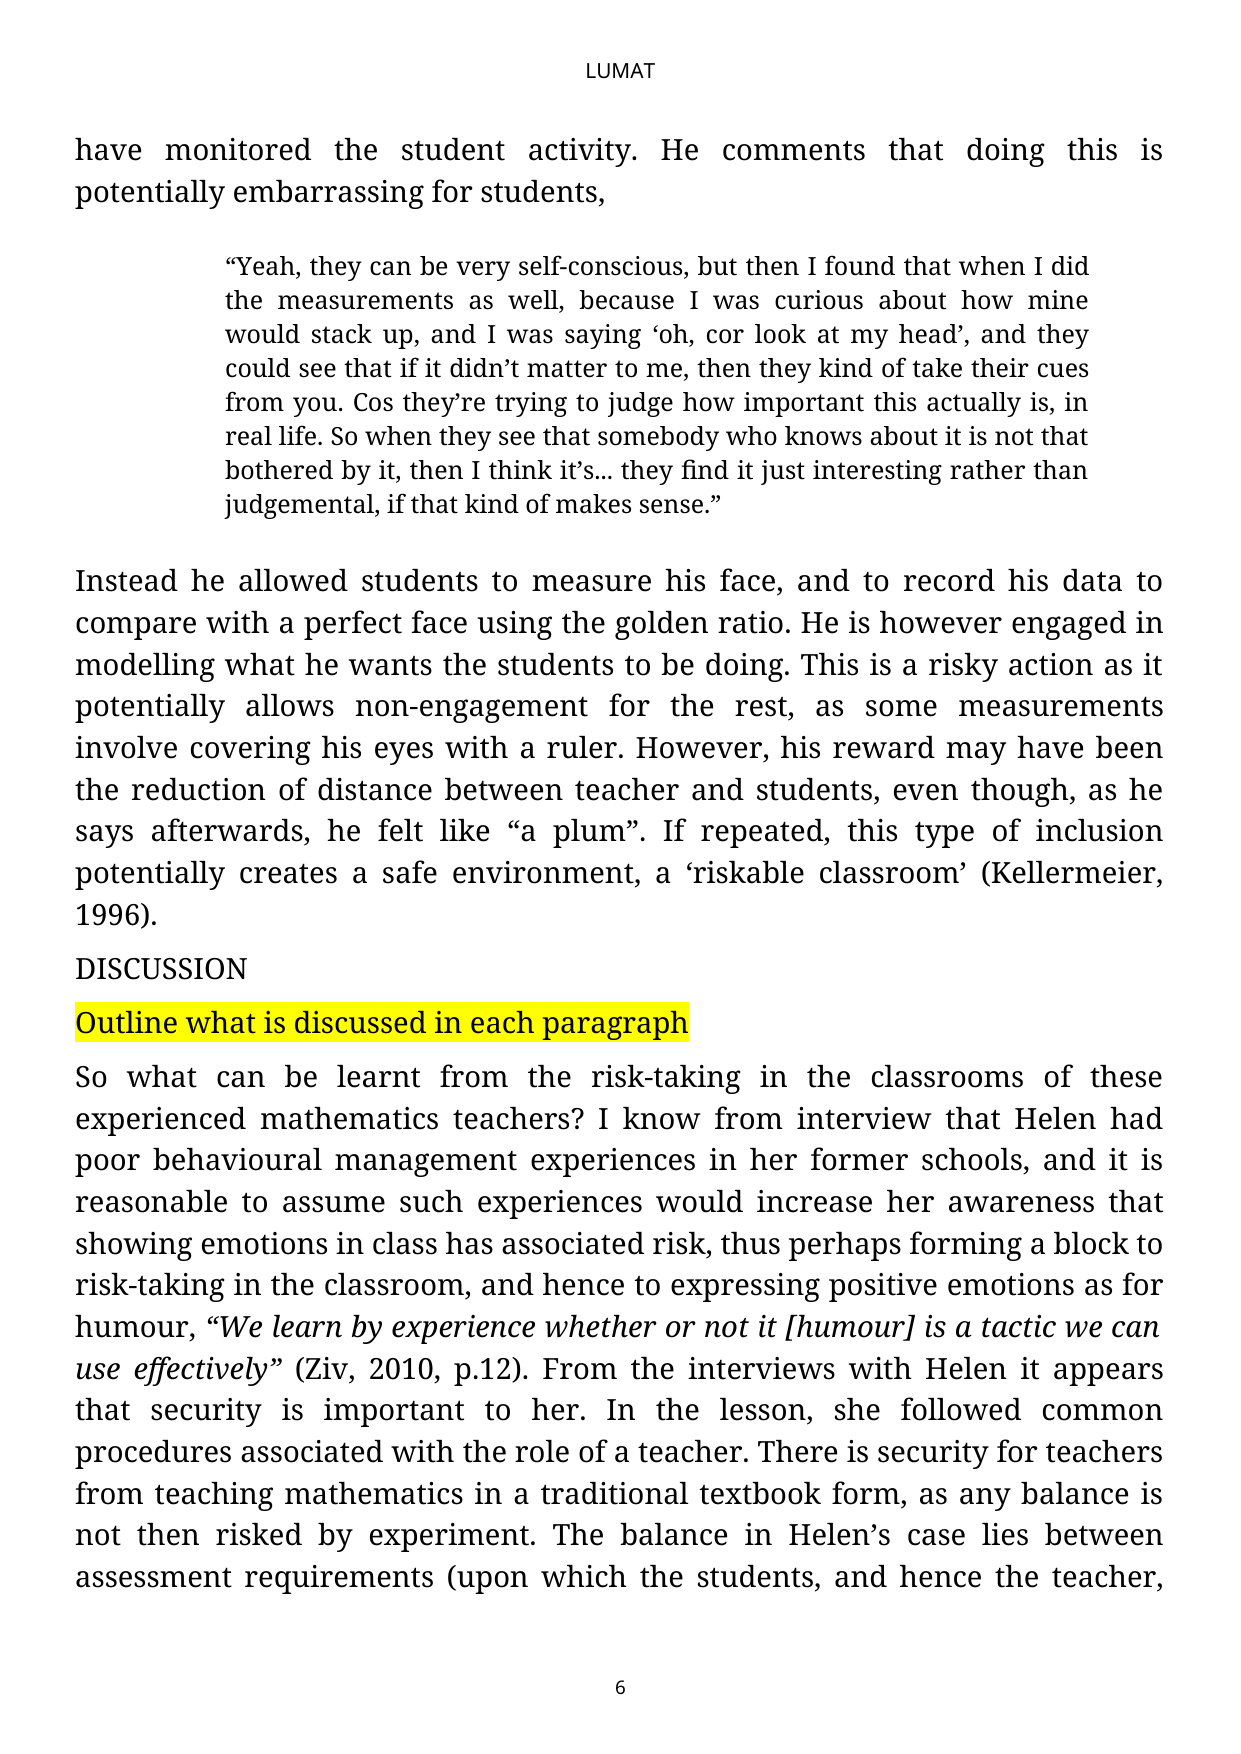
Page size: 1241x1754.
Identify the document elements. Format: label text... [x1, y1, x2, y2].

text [75, 128, 1165, 211]
text “Yeah, they can be very self-conscious, but then I found that when I did the measurements as well, because I was curious about how mine would stack up, and I was saying ‘oh, cor look at my head’, and they could see that if it didn’t matter to me, then they kind of take their cues from you. Cos they’re trying to judge how important this actually is, in real life. So when they see that somebody who knows about it is not that bothered by it, then I think it’s... they find it just interesting rather than judgemental, if that kind of makes sense.” [225, 248, 1090, 521]
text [75, 1054, 1165, 1596]
text Instead he allowed students to measure his face, and to record his data to compare with a perfect face using the golden ratio. He is however engaged in modelling what he wants the students to be doing. This is a risky action as it potentially allows non-engagement for the rest, as some measurements involve covering his eyes with a ruler. However, his reward may have been the reduction of distance between teacher and students, even though, as he says afterwards, he felt like “a plum”. If repeated, this type of inclusion potentially creates a safe environment, a ‘riskable classroom’ (Kellermeier, 1996). [75, 558, 1165, 933]
text DISCUSSION [75, 946, 1165, 988]
text Outline what is discussed in each paragraph [75, 1000, 1165, 1042]
